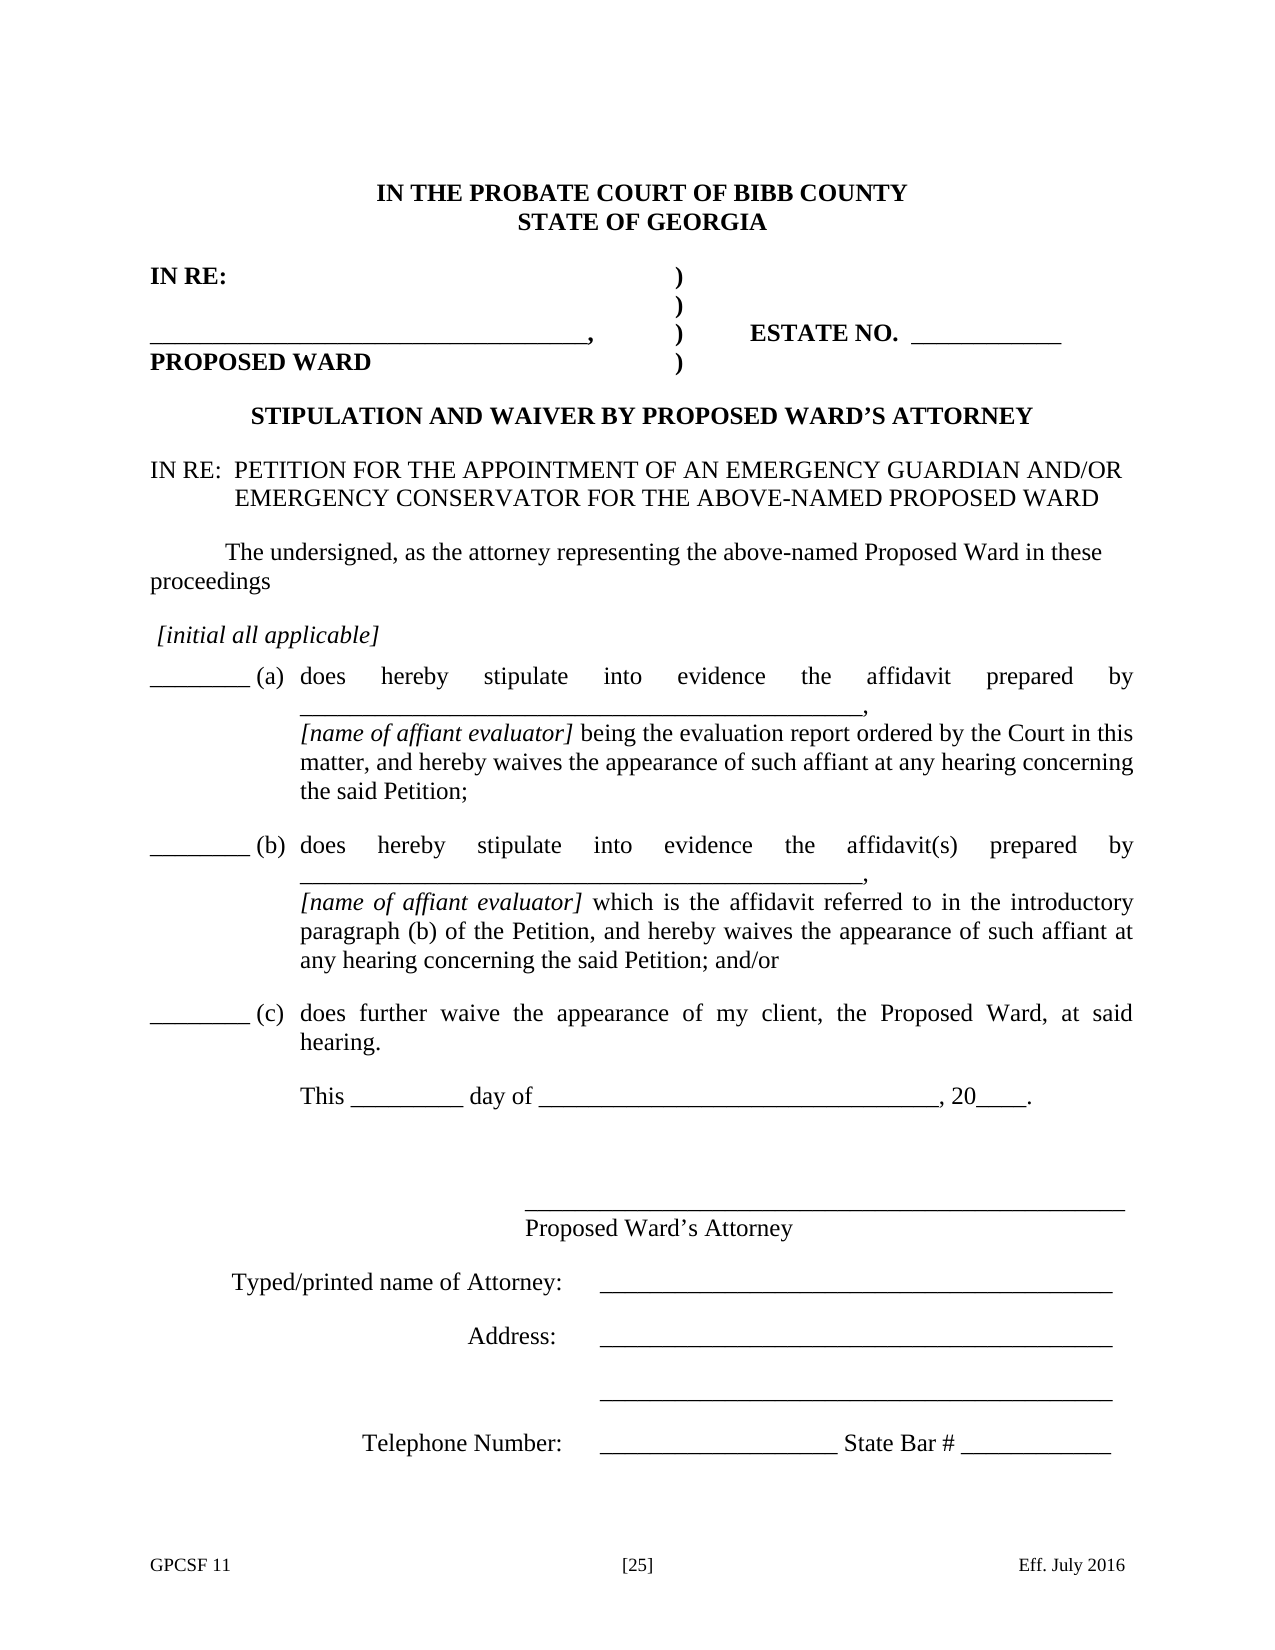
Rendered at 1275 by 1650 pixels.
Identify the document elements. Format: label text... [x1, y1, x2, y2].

text STATE OF GEORGIA [150, 207, 1134, 236]
text _________________________________________ [150, 1375, 1134, 1403]
text ________________________________________________ [525, 1185, 1134, 1213]
text IN RE: PETITION FOR THE APPOINTMENT OF AN EMERGENCY GUARDIAN AND/OR EMERGENCY CONSERVATOR FOR THE ABOVE-NAMED PROPOSED WARD [150, 455, 1134, 512]
text IN THE PROBATE COURT OF BIBB COUNTY [150, 178, 1134, 207]
text ________ (b) does hereby stipulate into evidence the affidavit(s) prepared by _____________________________________________, [name of affiant evaluator] which is the affidavit referred to in the introductory paragraph (b) of the Petition, and hereby waives the appearance of such affiant at any hearing concerning the said Petition; and/or [150, 830, 1134, 973]
text PROPOSED WARD ) [150, 347, 1134, 376]
text [initial all applicable] [150, 620, 1134, 648]
text This _________ day of ________________________________, 20____. [300, 1081, 1134, 1110]
text ___________________________________, ) ESTATE NO. ____________ [150, 318, 1134, 347]
text ________ (a) does hereby stipulate into evidence the affidavit prepared by _____________________________________________, [name of affiant evaluator] being the evaluation report ordered by the Court in this matter, and hereby waives the appearance of such affiant at any hearing concerning the said Petition; [150, 661, 1134, 805]
text STIPULATION AND WAIVER BY PROPOSED WARD’S ATTORNEY [150, 401, 1134, 430]
text Telephone Number: ___________________ State Bar # ____________ [150, 1428, 1134, 1457]
text ) [150, 290, 1134, 318]
text Proposed Ward’s Attorney [525, 1213, 1134, 1242]
text Typed/printed name of Attorney: _________________________________________ [150, 1267, 1134, 1296]
text IN RE: ) [150, 261, 1134, 290]
text ________ (c) does further waive the appearance of my client, the Proposed Ward, at said hearing. [150, 998, 1134, 1056]
text Address: _________________________________________ [150, 1321, 1134, 1350]
text The undersigned, as the attorney representing the above-named Proposed Ward in these proceedings [150, 537, 1134, 595]
